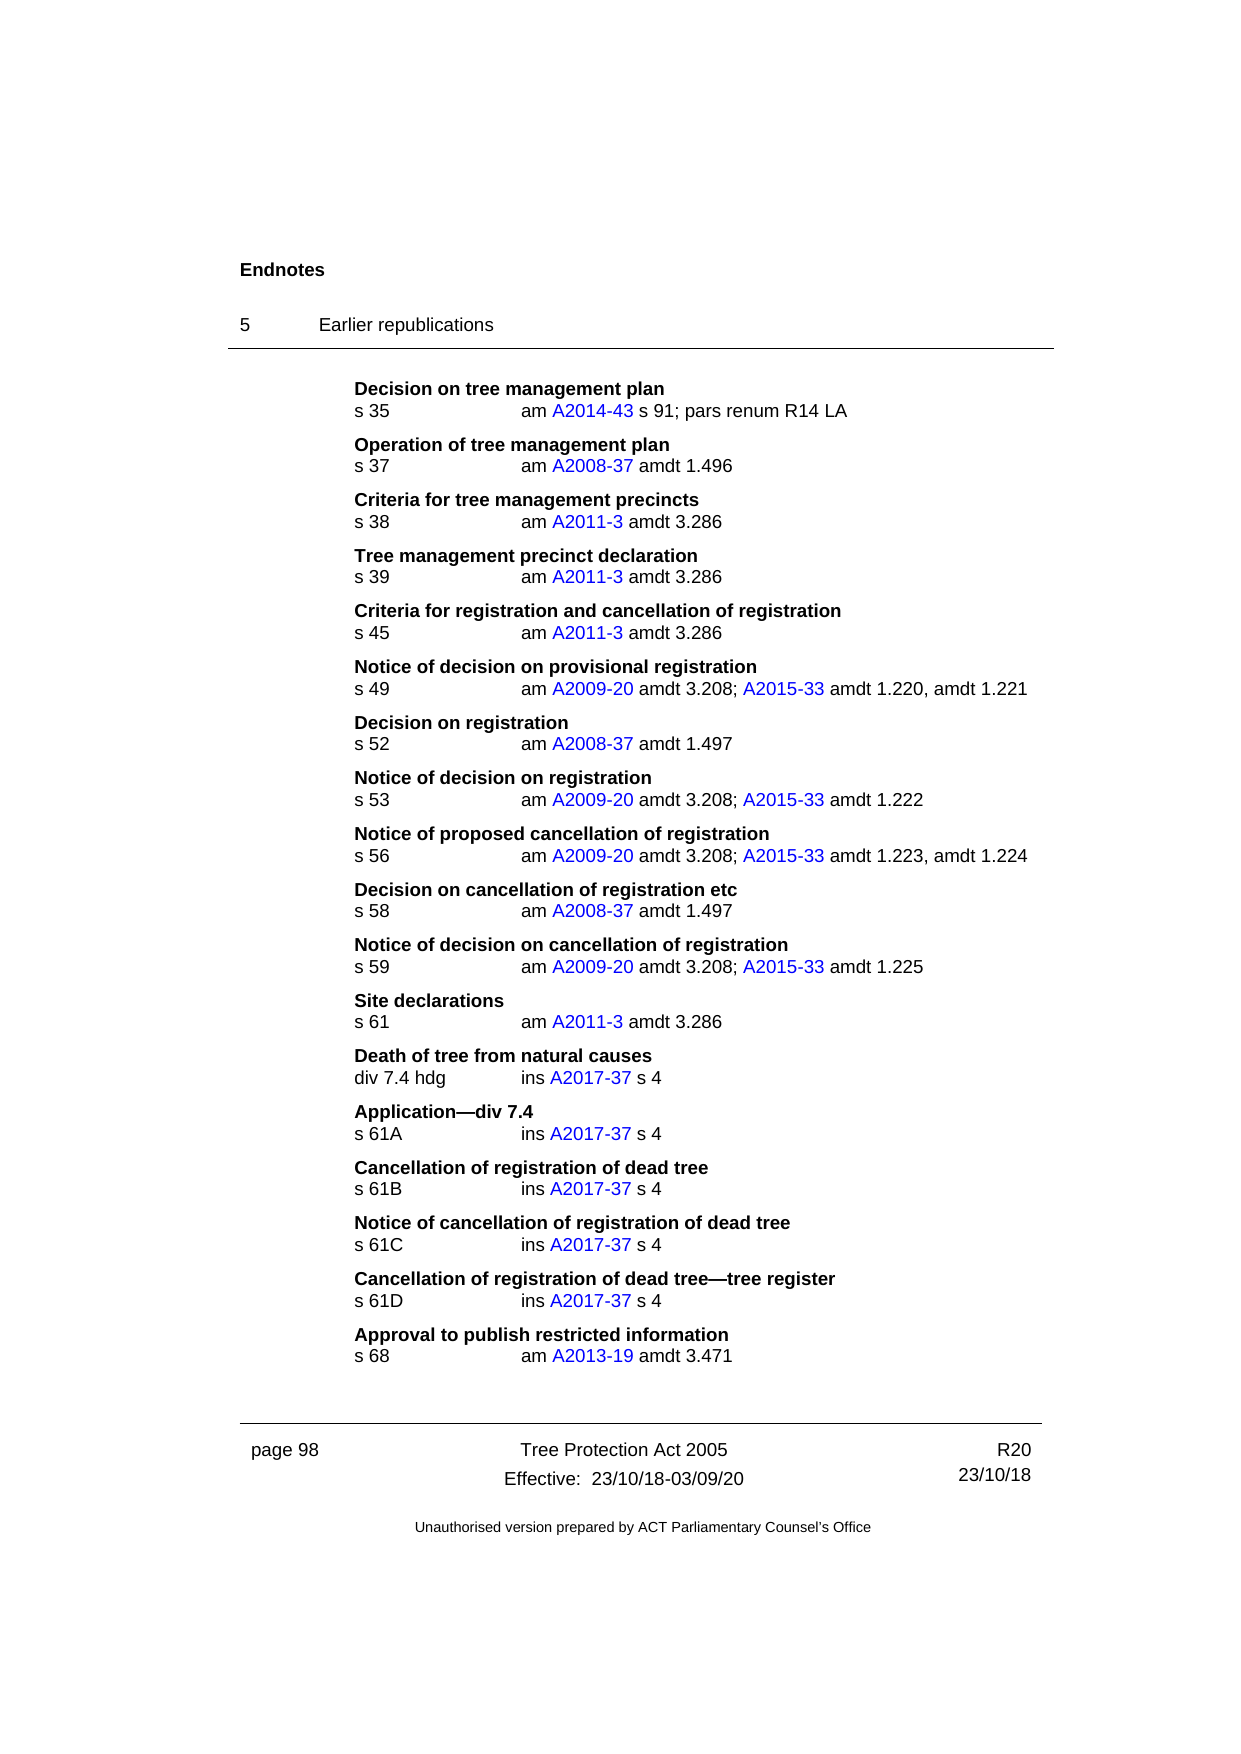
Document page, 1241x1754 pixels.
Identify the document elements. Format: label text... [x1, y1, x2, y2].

text s 38 am A2011-3 amdt 3.286 [354, 511, 1042, 532]
text s 52 am A2008-37 amdt 1.497 [354, 733, 1042, 755]
text s 58 am A2008-37 amdt 1.497 [354, 900, 1042, 922]
text s 35 am A2014-43 s 91; pars renum R14 LA [354, 399, 1042, 421]
text Operation of tree management plan [354, 433, 1042, 455]
text s 39 am A2011-3 amdt 3.286 [354, 566, 1042, 588]
text s 37 am A2008-37 amdt 1.496 [354, 455, 1042, 477]
text s 59 am A2009-20 amdt 3.208; A2015-33 amdt 1.225 [354, 956, 1042, 977]
text s 61C ins A2017-37 s 4 [354, 1234, 1042, 1255]
text div 7.4 hdg ins A2017-37 s 4 [354, 1067, 1042, 1088]
text s 49 am A2009-20 amdt 3.208; A2015-33 amdt 1.220, amdt 1.221 [354, 677, 1042, 699]
text Approval to publish restricted information [354, 1323, 1042, 1345]
text s 61B ins A2017-37 s 4 [354, 1178, 1042, 1200]
text Notice of decision on registration [354, 767, 1042, 789]
text s 45 am A2011-3 amdt 3.286 [354, 622, 1042, 643]
text s 53 am A2009-20 amdt 3.208; A2015-33 amdt 1.222 [354, 789, 1042, 810]
text Criteria for registration and cancellation of registration [354, 600, 1042, 622]
text Site declarations [354, 990, 1042, 1011]
text Cancellation of registration of dead tree [354, 1157, 1042, 1178]
text Decision on cancellation of registration etc [354, 878, 1042, 900]
text Notice of cancellation of registration of dead tree [354, 1212, 1042, 1234]
text s 56 am A2009-20 amdt 3.208; A2015-33 amdt 1.223, amdt 1.224 [354, 844, 1042, 866]
text Notice of decision on provisional registration [354, 656, 1042, 677]
text Death of tree from natural causes [354, 1045, 1042, 1067]
text Notice of decision on cancellation of registration [354, 934, 1042, 956]
text s 68 am A2013-19 amdt 3.471 [354, 1345, 1042, 1367]
text Decision on tree management plan [354, 378, 1042, 399]
text Tree management precinct declaration [354, 545, 1042, 566]
text s 61A ins A2017-37 s 4 [354, 1122, 1042, 1144]
text Application—div 7.4 [354, 1101, 1042, 1122]
text s 61D ins A2017-37 s 4 [354, 1289, 1042, 1311]
text Decision on registration [354, 712, 1042, 733]
text Cancellation of registration of dead tree—tree register [354, 1268, 1042, 1289]
text s 61 am A2011-3 amdt 3.286 [354, 1011, 1042, 1033]
text Notice of proposed cancellation of registration [354, 823, 1042, 844]
text Criteria for tree management precincts [354, 489, 1042, 511]
